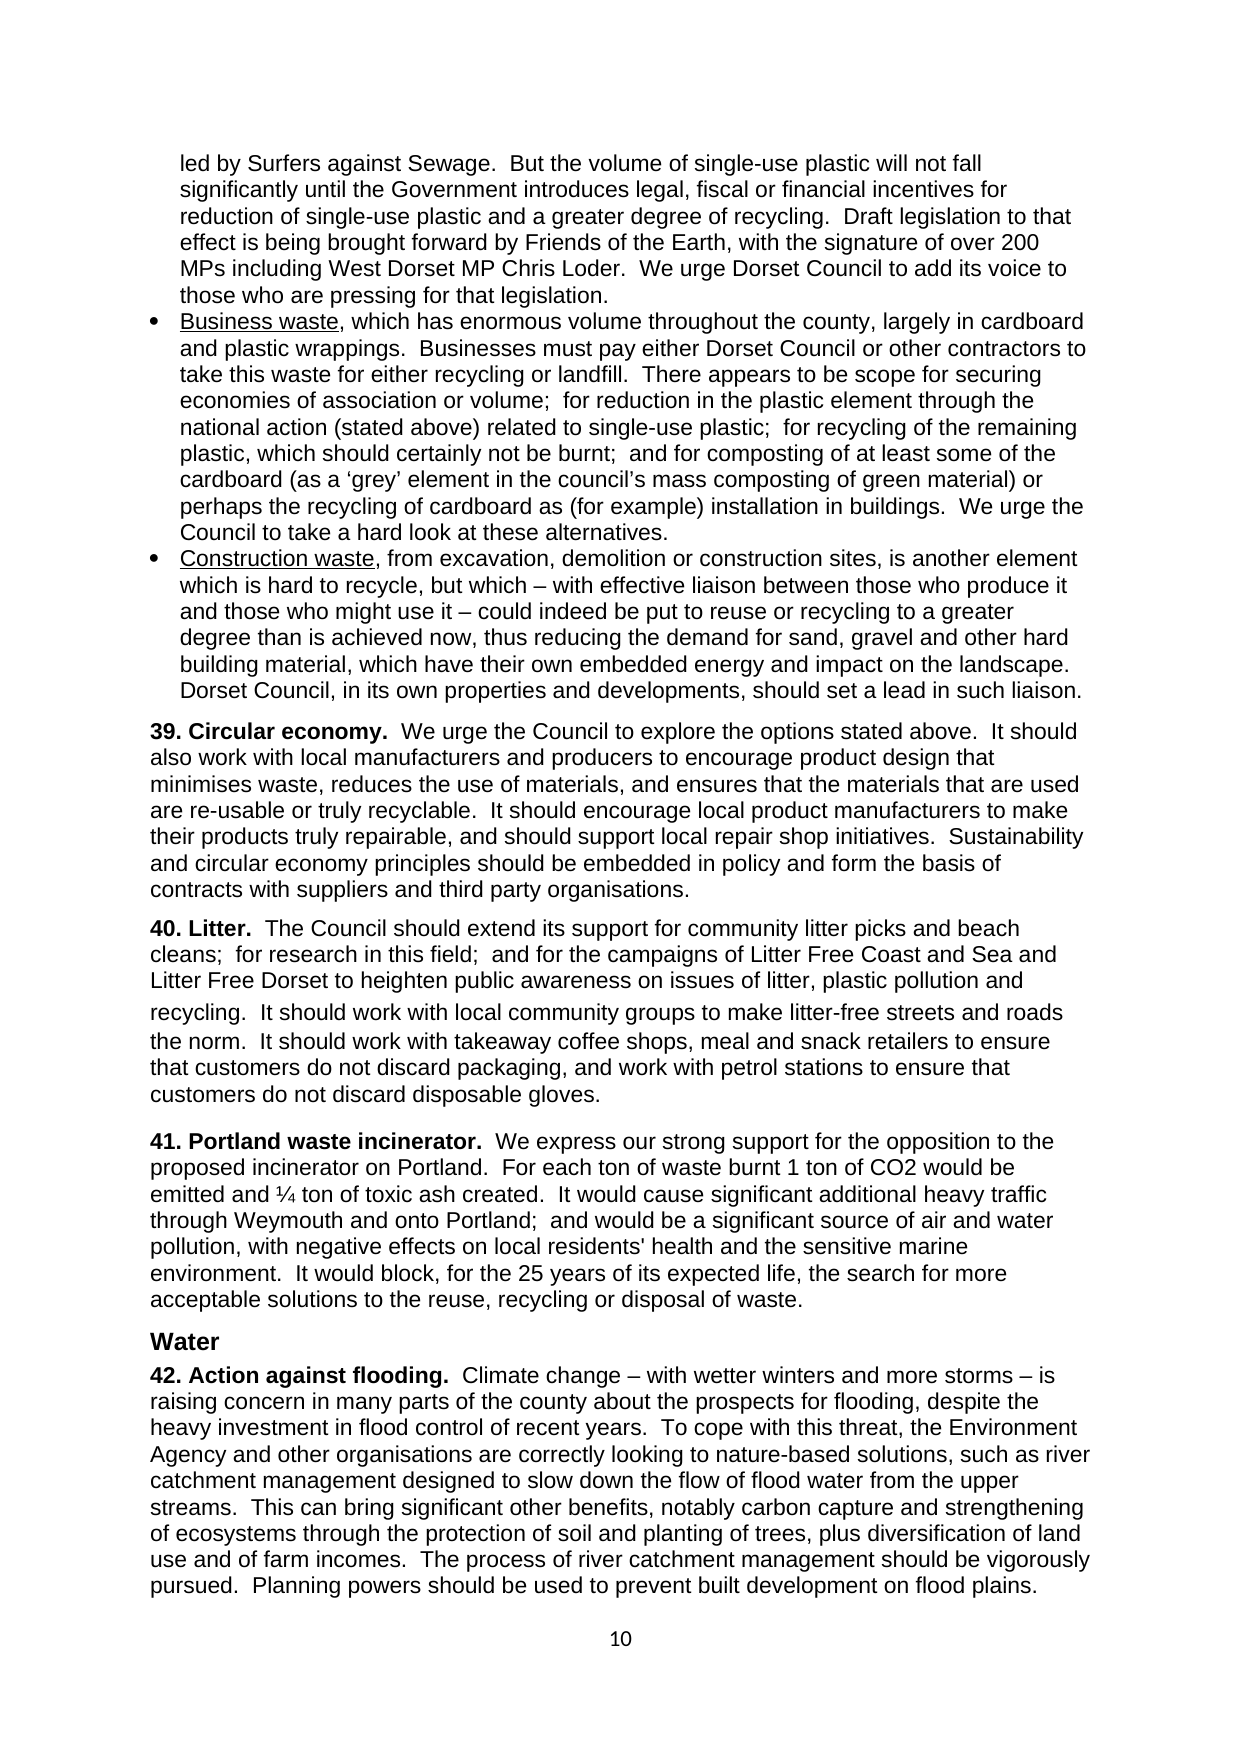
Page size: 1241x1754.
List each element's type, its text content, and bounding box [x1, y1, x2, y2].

list 41. Portland waste incinerator. We express our strong support for the opposition to the proposed incinerator on Portland. For each ton of waste burnt 1 ton of CO2 would be emitted and ¼ ton of toxic ash created. It would cause significant additional heavy traffic through Weymouth and onto Portland; and would be a significant source of air and water pollution, with negative effects on local residents' health and the sensitive marine environment. It would block, for the 25 years of its expected life, the search for more acceptable solutions to the reuse, recycling or disposal of waste. [150, 1128, 1090, 1312]
list Water [150, 1327, 1090, 1355]
text 39. Circular economy. We urge the Council to explore the options stated above. It should also work with local manufacturers and producers to encourage product design that minimises waste, reduces the use of materials, and ensures that the materials that are used are re-usable or truly recyclable. It should encourage local product manufacturers to make their products truly repairable, and should support local repair shop initiatives. Sustainability and circular economy principles should be embedded in policy and form the basis of contracts with suppliers and third party organisations. [150, 718, 1090, 902]
list Business waste, which has enormous volume throughout the county, largely in cardboard and plastic wrappings. Businesses must pay either Dorset Council or other contractors to take this waste for either recycling or landfill. There appears to be scope for securing economies of association or volume; for reduction in the plastic element through the national action (stated above) related to single-use plastic; for recycling of the remaining plastic, which should certainly not be burnt; and for composting of at least some of the cardboard (as a ‘grey’ element in the council’s mass composting of green material) or perhaps the recycling of cardboard as (for example) installation in buildings. We urge the Council to take a hard look at these alternatives. [150, 308, 1090, 545]
list Construction waste, from excavation, demolition or construction sites, is another element which is hard to recycle, but which – with effective liaison between those who produce it and those who might use it – could indeed be put to reuse or recycling to a greater degree than is achieved now, thus reducing the demand for sand, gravel and other hard building material, which have their own embedded energy and impact on the landscape. Dorset Council, in its own properties and developments, should set a lead in such liaison. [150, 545, 1090, 703]
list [150, 150, 1090, 308]
text 42. Action against flooding. Climate change – with wetter winters and more storms – is raising concern in many parts of the county about the prospects for flooding, despite the heavy investment in flood control of recent years. To cope with this threat, the Environment Agency and other organisations are correctly looking to nature-based solutions, such as river catchment management designed to slow down the flow of flood water from the upper streams. This can bring significant other benefits, notably carbon capture and strengthening of ecosystems through the protection of soil and planting of trees, plus diversification of land use and of farm incomes. The process of river catchment management should be vigorously pursued. Planning powers should be used to prevent built development on flood plains. [150, 1362, 1090, 1599]
text 40. Litter. The Council should extend its support for community litter picks and beach cleans; for research in this field; and for the campaigns of Litter Free Coast and Sea and Litter Free Dorset to heighten public awareness on issues of litter, plastic pollution and recycling. It should work with local community groups to make litter-free streets and roads the norm. It should work with takeaway coffee shops, meal and snack retailers to ensure that customers do not discard packaging, and work with petrol stations to ensure that customers do not discard disposable gloves. [150, 915, 1090, 1107]
